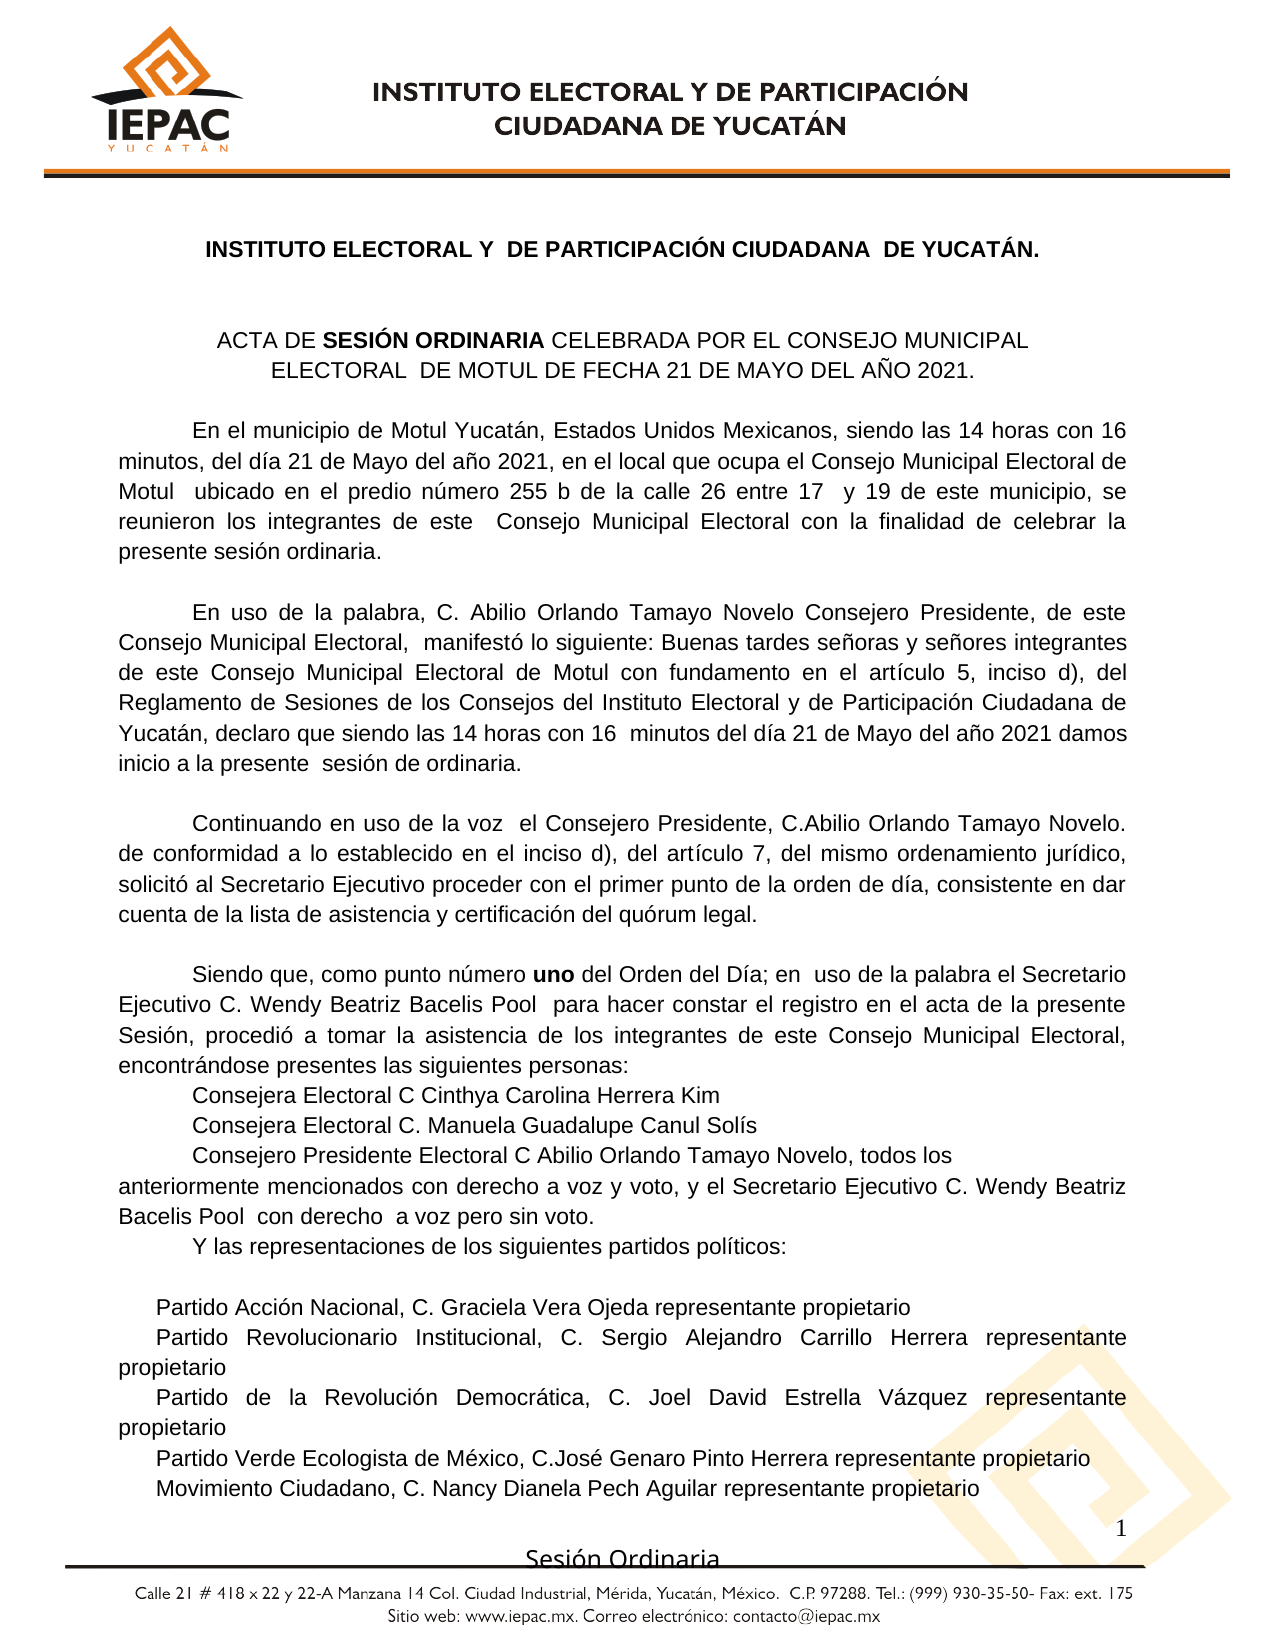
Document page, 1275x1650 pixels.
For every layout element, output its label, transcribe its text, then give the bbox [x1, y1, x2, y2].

text Continuando en uso de la voz el Consejero Presidente, C.Abilio Orlando Tamayo Novelo. de conformidad a lo establecido en el inciso d), del artículo 7, del mismo ordenamiento jurídico, solicitó al Secretario Ejecutivo proceder con el primer punto de la orden de día, consistente en dar cuenta de la lista de asistencia y certificación del quórum legal. [118, 810, 1127, 927]
text Y las representaciones de los siguientes partidos políticos: [118, 1233, 1127, 1259]
text ELECTORAL DE MOTUL DE FECHA 21 DE MAYO DEL AÑO 2021. [118, 357, 1127, 383]
text INSTITUTO ELECTORAL Y DE PARTICIPACIÓN CIUDADANA DE YUCATÁN. [118, 236, 1127, 263]
picture [43, 26, 1232, 1625]
text Consejero Presidente Electoral C Abilio Orlando Tamayo Novelo, todos los [118, 1142, 1127, 1169]
text Partido Verde Ecologista de México, C.José Genaro Pinto Herrera representante propietario [118, 1444, 1127, 1471]
text Movimiento Ciudadano, C. Nancy Dianela Pech Aguilar representante propietario [118, 1475, 1127, 1501]
text Consejera Electoral C Cinthya Carolina Herrera Kim [118, 1082, 1127, 1108]
text En el municipio de Motul Yucatán, Estados Unidos Mexicanos, siendo las 14 horas con 16 minutos, del día 21 de Mayo del año 2021, en el local que ocupa el Consejo Municipal Electoral de Motul ubicado en el predio número 255 b de la calle 26 entre 17 y 19 de este municipio, se reunieron los integrantes de este Consejo Municipal Electoral con la finalidad de celebrar la presente sesión ordinaria. [118, 417, 1127, 565]
text En uso de la palabra, C. Abilio Orlando Tamayo Novelo Consejero Presidente, de este Consejo Municipal Electoral, manifestó lo siguiente: Buenas tardes señoras y señores integrantes de este Consejo Municipal Electoral de Motul con fundamento en el artículo 5, inciso d), del Reglamento de Sesiones de los Consejos del Instituto Electoral y de Participación Ciudadana de Yucatán, declaro que siendo las 14 horas con 16 minutos del día 21 de Mayo del año 2021 damos inicio a la presente sesión de ordinaria. [118, 599, 1127, 776]
text Partido Revolucionario Institucional, C. Sergio Alejandro Carrillo Herrera representante propietario [118, 1324, 1127, 1380]
text Partido de la Revolución Democrática, C. Joel David Estrella Vázquez representante propietario [118, 1384, 1127, 1441]
text Partido Acción Nacional, C. Graciela Vera Ojeda representante propietario [118, 1293, 1127, 1320]
text Siendo que, como punto número uno del Orden del Día; en uso de la palabra el Secretario Ejecutivo C. Wendy Beatriz Bacelis Pool para hacer constar el registro en el acta de la presente Sesión, procedió a tomar la asistencia de los integrantes de este Consejo Municipal Electoral, encontrándose presentes las siguientes personas: [118, 961, 1127, 1078]
text ACTA DE SESIÓN ORDINARIA CELEBRADA POR EL CONSEJO MUNICIPAL [118, 327, 1127, 353]
text anteriormente mencionados con derecho a voz y voto, y el Secretario Ejecutivo C. Wendy Beatriz Bacelis Pool con derecho a voz pero sin voto. [118, 1173, 1127, 1229]
text Consejera Electoral C. Manuela Guadalupe Canul Solís [118, 1112, 1127, 1139]
